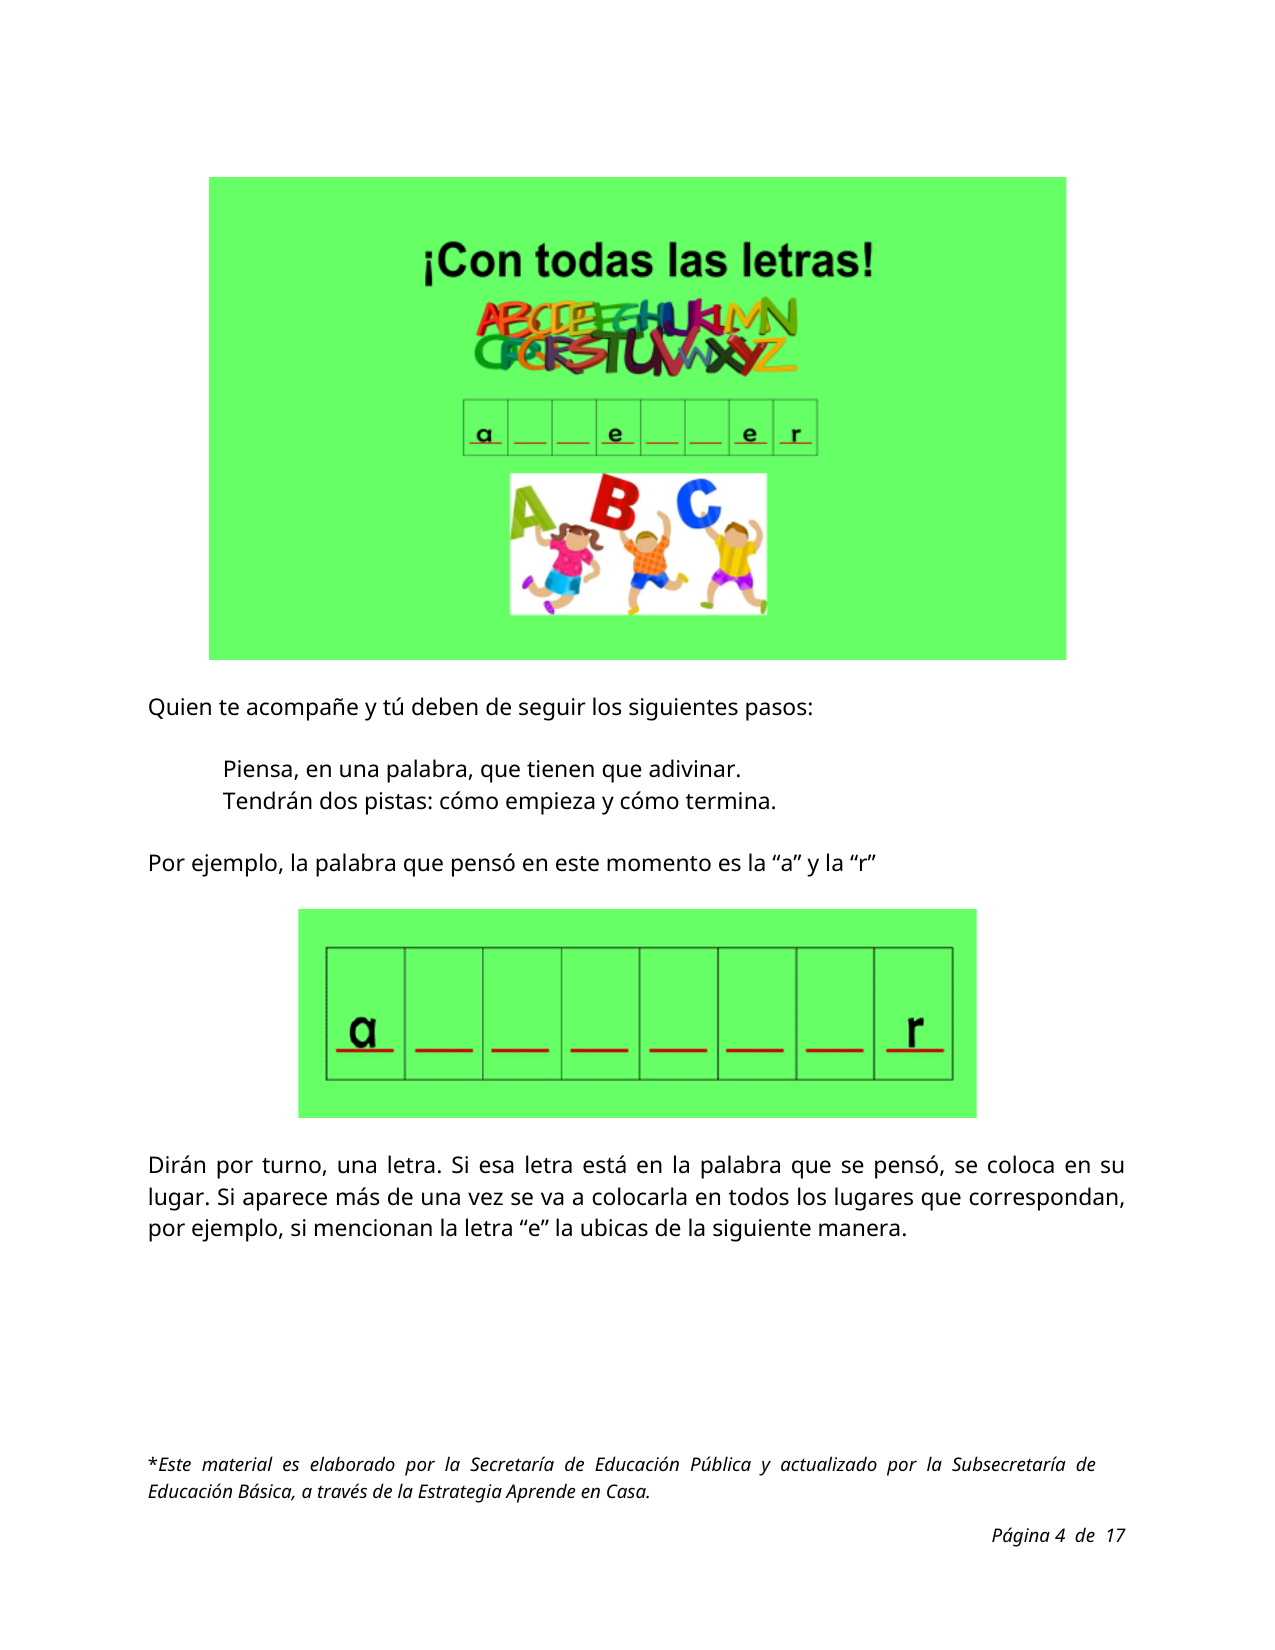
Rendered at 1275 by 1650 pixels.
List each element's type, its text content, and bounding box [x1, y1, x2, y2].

text Por ejemplo, la palabra que pensó en este momento es la “a” y la “r” [148, 847, 1127, 878]
list Piensa, en una palabra, que tienen que adivinar. [223, 753, 1127, 785]
text Dirán por turno, una letra. Si esa letra está en la palabra que se pensó, se coloca en su lugar. Si aparece más de una vez se va a colocarla en todos los lugares que correspondan, por ejemplo, si mencionan la letra “e” la ubicas de la siguiente manera. [148, 1149, 1127, 1243]
picture [298, 909, 977, 1118]
text Quien te acompañe y tú deben de seguir los siguientes pasos: [148, 691, 1127, 722]
picture [208, 177, 1067, 660]
list Tendrán dos pistas: cómo empieza y cómo termina. [223, 785, 1127, 816]
